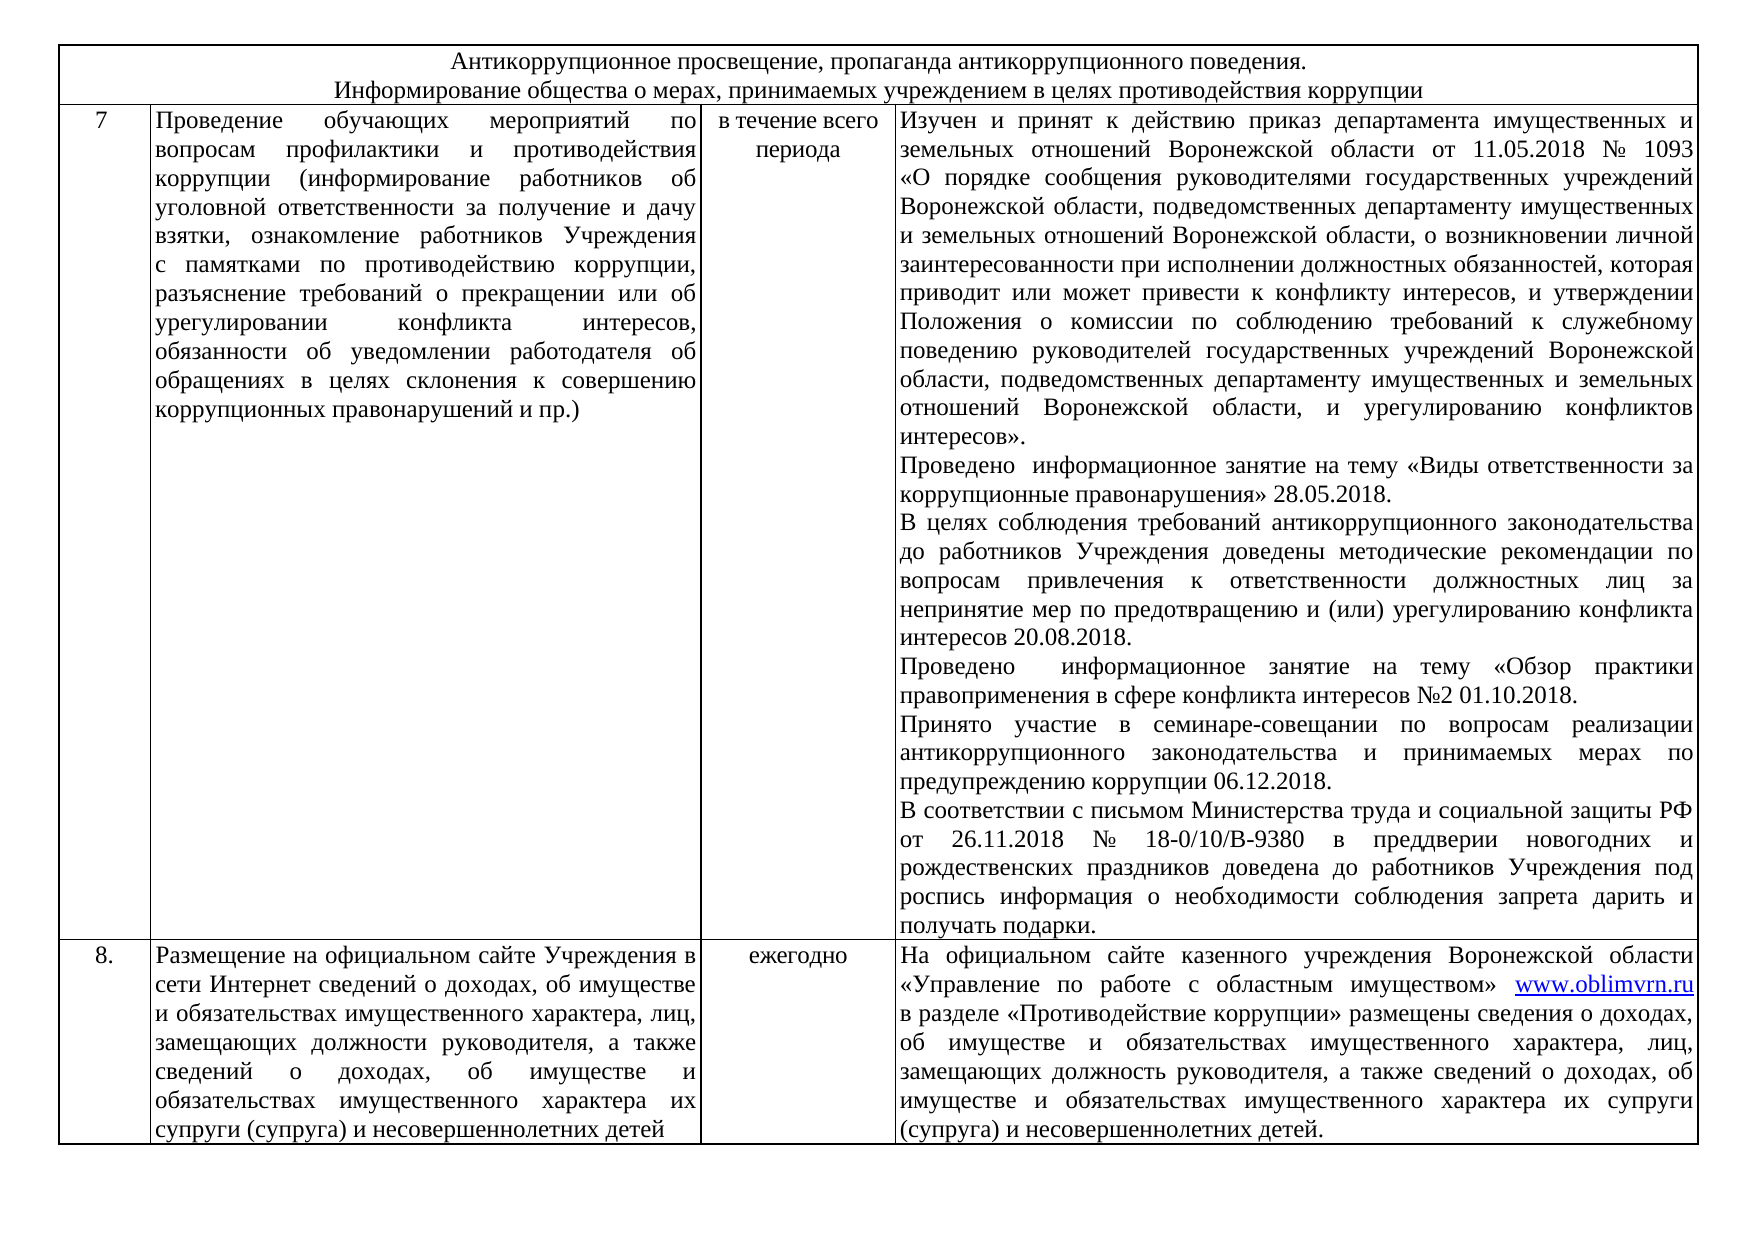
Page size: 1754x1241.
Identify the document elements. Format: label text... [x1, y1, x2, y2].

table_cell 8. [60, 940, 150, 1143]
table_cell ежегодно [702, 940, 895, 1143]
table_cell Проведение обучающих мероприятий по вопросам профилактики и противодействия коррупции (информирование работников об уголовной ответственности за получение и дачу взятки, ознакомление работников Учреждения с памятками по противодействию коррупции, разъяснение требований о прекращении или об урегулировании конфликта интересов, обязанности об уведомлении работодателя об обращениях в целях склонения к совершению коррупционных правонарушений и пр.) [151, 105, 700, 939]
table_cell в течение всего периода [702, 105, 895, 939]
table_cell 7 [60, 105, 150, 939]
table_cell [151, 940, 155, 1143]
